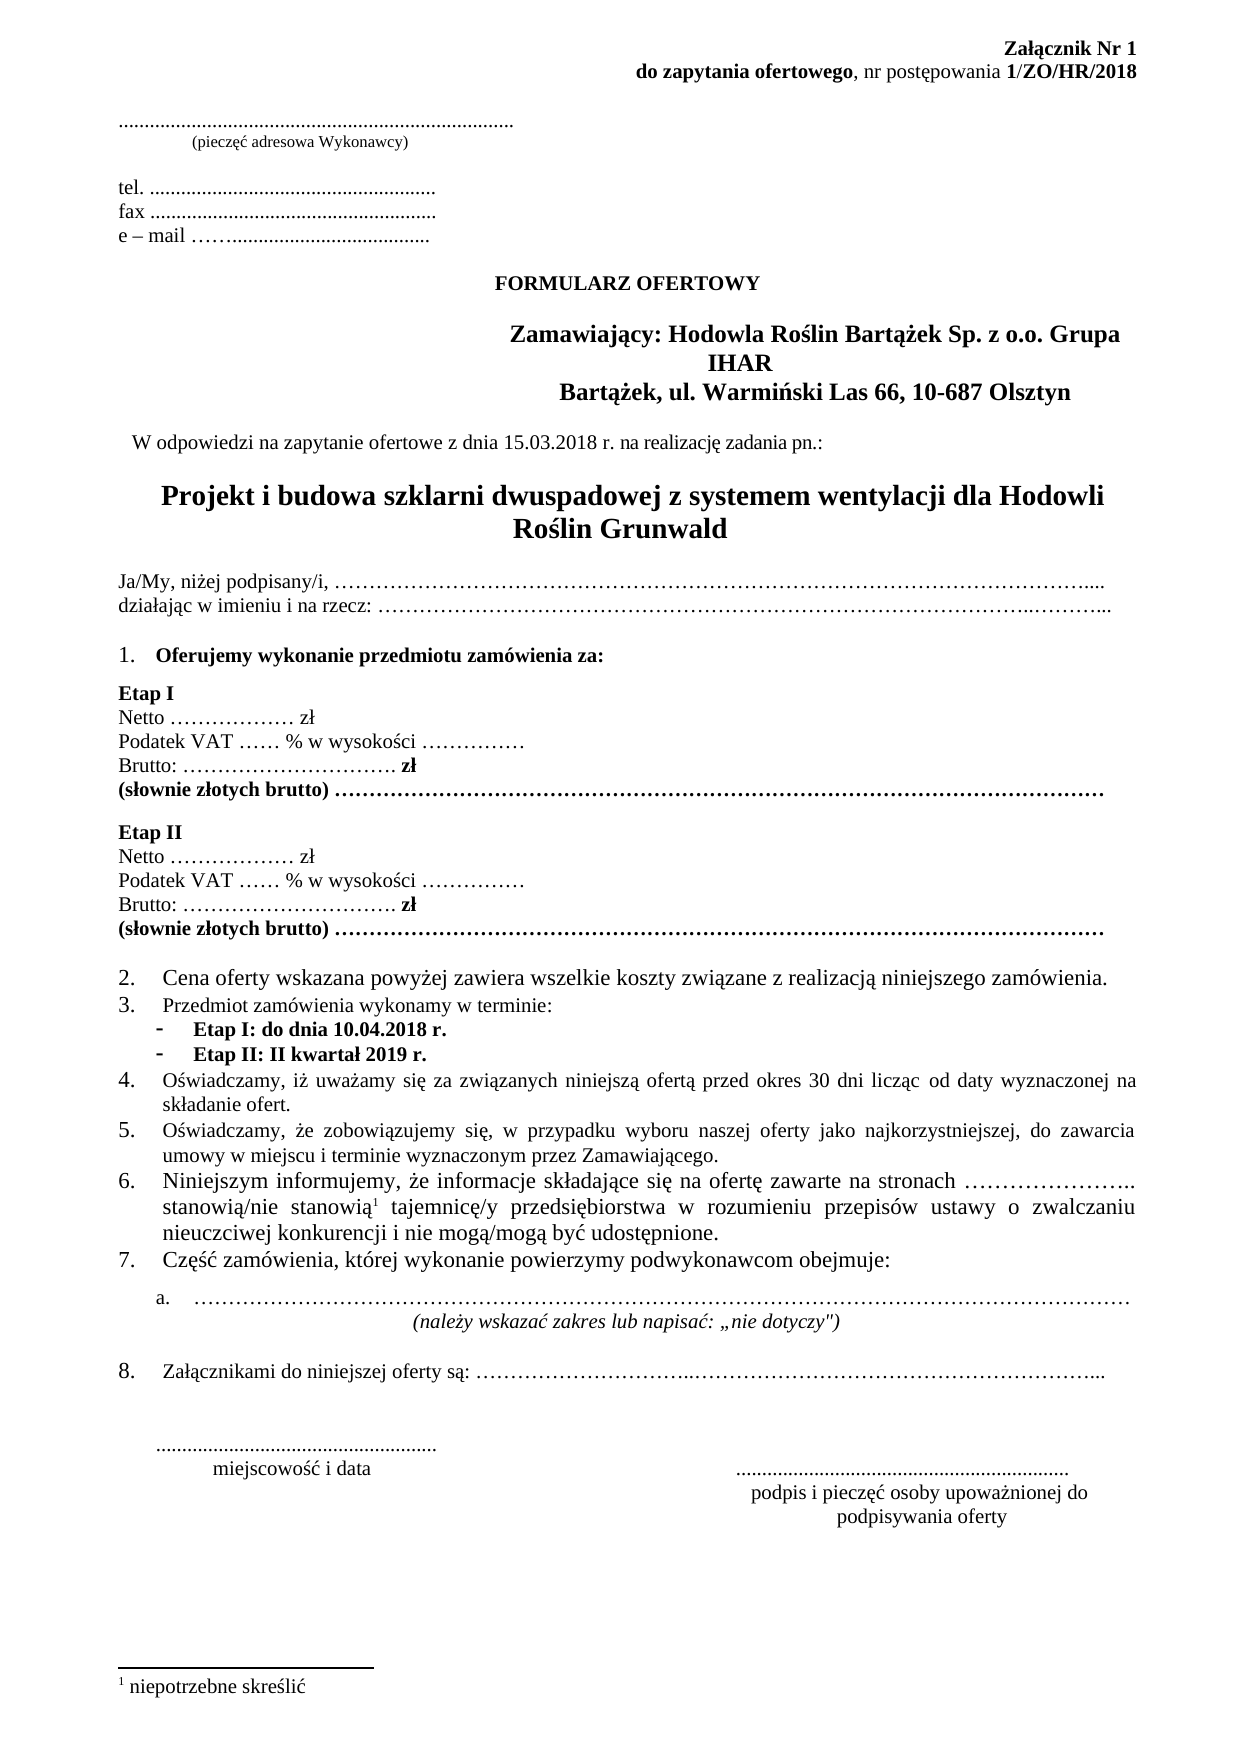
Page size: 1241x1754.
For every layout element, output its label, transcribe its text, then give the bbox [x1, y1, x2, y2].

text podpisywania oferty [634, 1504, 1137, 1528]
text Podatek VAT …… % w wysokości …………… [118, 868, 1134, 892]
text e – mail ……...................................... [118, 223, 1137, 247]
list Etap II: II kwartał 2019 r. [156, 1041, 1137, 1066]
list Załącznikami do niniejszej oferty są: …………………………..…………………………………………………... [118, 1357, 1137, 1384]
text Bartążek, ul. Warmiński Las 66, 10-687 Olsztyn [343, 377, 1137, 406]
text (należy wskazać zakres lub napisać: „nie dotyczy") [118, 1309, 1137, 1333]
list Oświadczamy, że zobowiązujemy się, w przypadku wyboru naszej oferty jako najkorzystniejszej, do zawarcia umowy w miejscu i terminie wyznaczonym przez Zamawiającego. [118, 1116, 1137, 1167]
text ...................................................... [156, 1432, 1137, 1456]
text Ja/My, niżej podpisany/i, ……………………………………………………………………………………………….... [118, 569, 1137, 593]
text do zapytania ofertowego, nr postępowania 1/ZO/HR/2018 [156, 59, 1137, 83]
list ……………………………………………………………………………………………………………………… [156, 1285, 1137, 1309]
text ............................................................................ [118, 108, 1137, 132]
text fax ....................................................... [118, 199, 1137, 223]
text Etap II [118, 820, 1134, 844]
text W odpowiedzi na zapytanie ofertowe z dnia 15.03.2018 r. na realizację zadania pn.: [132, 429, 1137, 454]
text Brutto: …………………………. zł [118, 753, 1134, 777]
text tel. ....................................................... [118, 175, 1137, 199]
text Etap I [118, 681, 1134, 704]
list Cena oferty wskazana powyżej zawiera wszelkie koszty związane z realizacją niniejszego zamówienia. [118, 964, 1137, 991]
text działając w imieniu i na rzecz: …………………………………………………………………………………..………... [118, 593, 1137, 617]
text Podatek VAT …… % w wysokości …………… [118, 729, 1134, 753]
text miejscowość i data ................................................................ [155, 1456, 1137, 1480]
list Część zamówienia, której wykonanie powierzymy podwykonawcom obejmuje: [118, 1246, 1137, 1272]
list Przedmiot zamówienia wykonamy w terminie: [118, 991, 1137, 1017]
text Netto ……………… zł [118, 844, 1134, 868]
text (słownie złotych brutto) ………………………………………………………………………………………………… [118, 777, 1134, 801]
text Zamawiający: Hodowla Roślin Bartążek Sp. z o.o. Grupa IHAR [343, 319, 1137, 377]
text Brutto: …………………………. zł [118, 892, 1134, 916]
text Załącznik Nr 1 [120, 35, 1137, 59]
text Netto ……………… zł [118, 704, 1134, 729]
list Niniejszym informujemy, że informacje składające się na ofertę zawarte na stronach ………………….. stanowią/nie stanowią tajemnicę/y przedsiębiorstwa w rozumieniu przepisów ustawy o zwalczaniu nieuczciwej konkurencji i nie mogą/mogą być udostępnione. [118, 1167, 1137, 1246]
list Oferujemy wykonanie przedmiotu zamówienia za: [118, 641, 1134, 667]
text (pieczęć adresowa Wykonawcy) [118, 132, 1137, 151]
list Oświadczamy, iż uważamy się za związanych niniejszą ofertą przed okres 30 dni licząc od daty wyznaczonej na składanie ofert. [118, 1066, 1137, 1116]
list Etap I: do dnia 10.04.2018 r. [156, 1017, 1137, 1041]
text podpis i pieczęć osoby upoważnionej do [634, 1480, 1137, 1504]
subtitle FORMULARZ OFERTOWY [118, 271, 1137, 295]
text (słownie złotych brutto) ………………………………………………………………………………………………… [118, 916, 1134, 940]
text Projekt i budowa szklarni dwuspadowej z systemem wentylacji dla Hodowli Roślin Grunwald [130, 478, 1110, 545]
